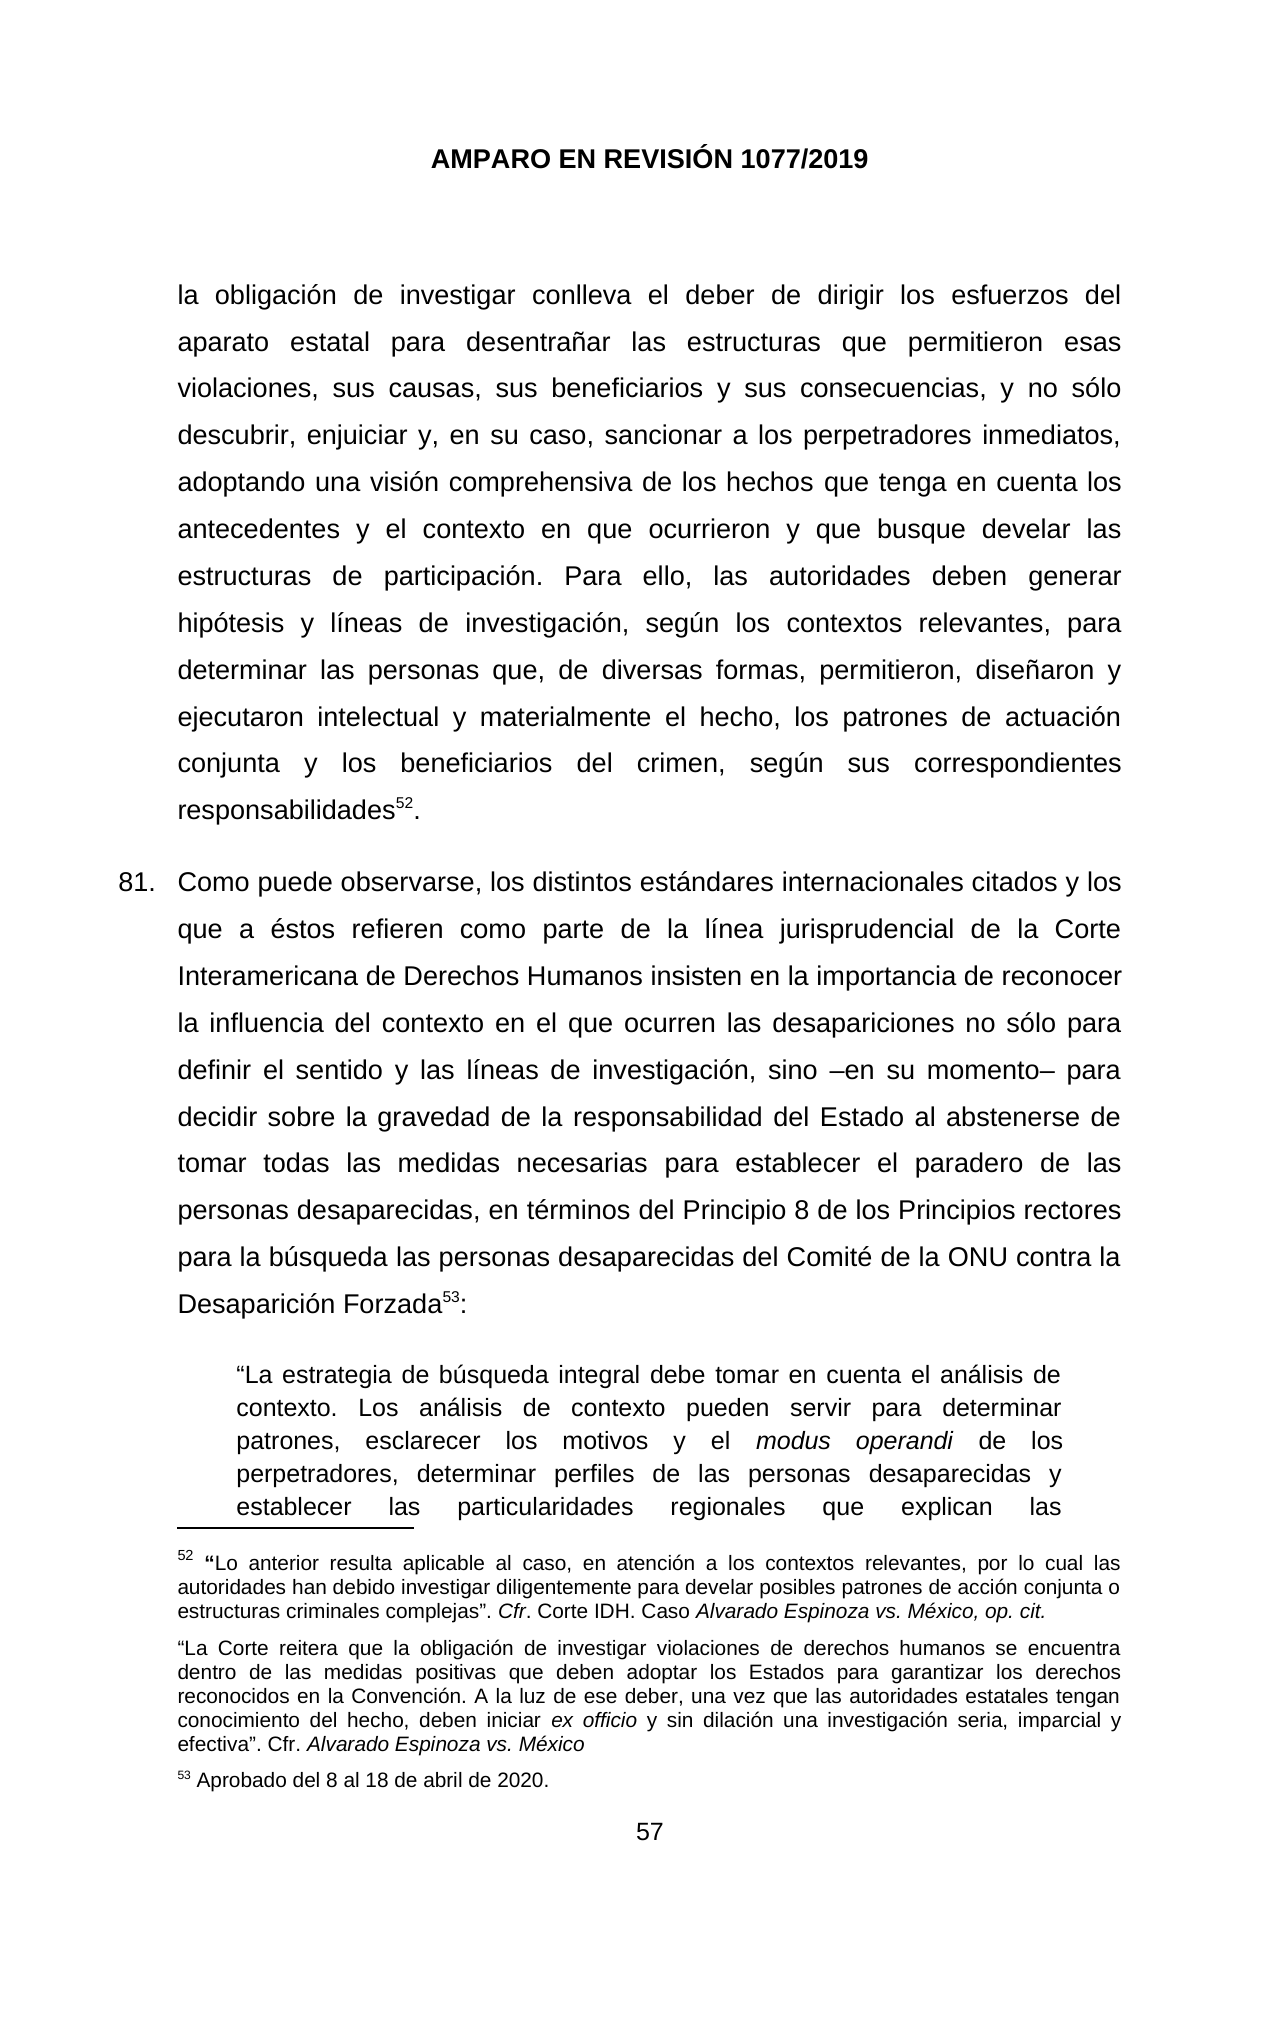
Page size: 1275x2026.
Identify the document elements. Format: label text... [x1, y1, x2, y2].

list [118, 279, 1122, 826]
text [236, 1360, 1063, 1521]
list Como puede observarse, los distintos estándares internacionales citados y los que a éstos refieren como parte de la línea jurisprudencial de la Corte Interamericana de Derechos Humanos insisten en la importancia de reconocer la influencia del contexto en el que ocurren las desapariciones no sólo para definir el sentido y las líneas de investigación, sino –en su momento– para decidir sobre la gravedad de la responsabilidad del Estado al abstenerse de tomar todas las medidas necesarias para establecer el paradero de las personas desaparecidas, en términos del Principio 8 de los Principios rectores para la búsqueda las personas desaparecidas del Comité de la ONU contra la Desaparición Forzada: [118, 866, 1122, 1319]
